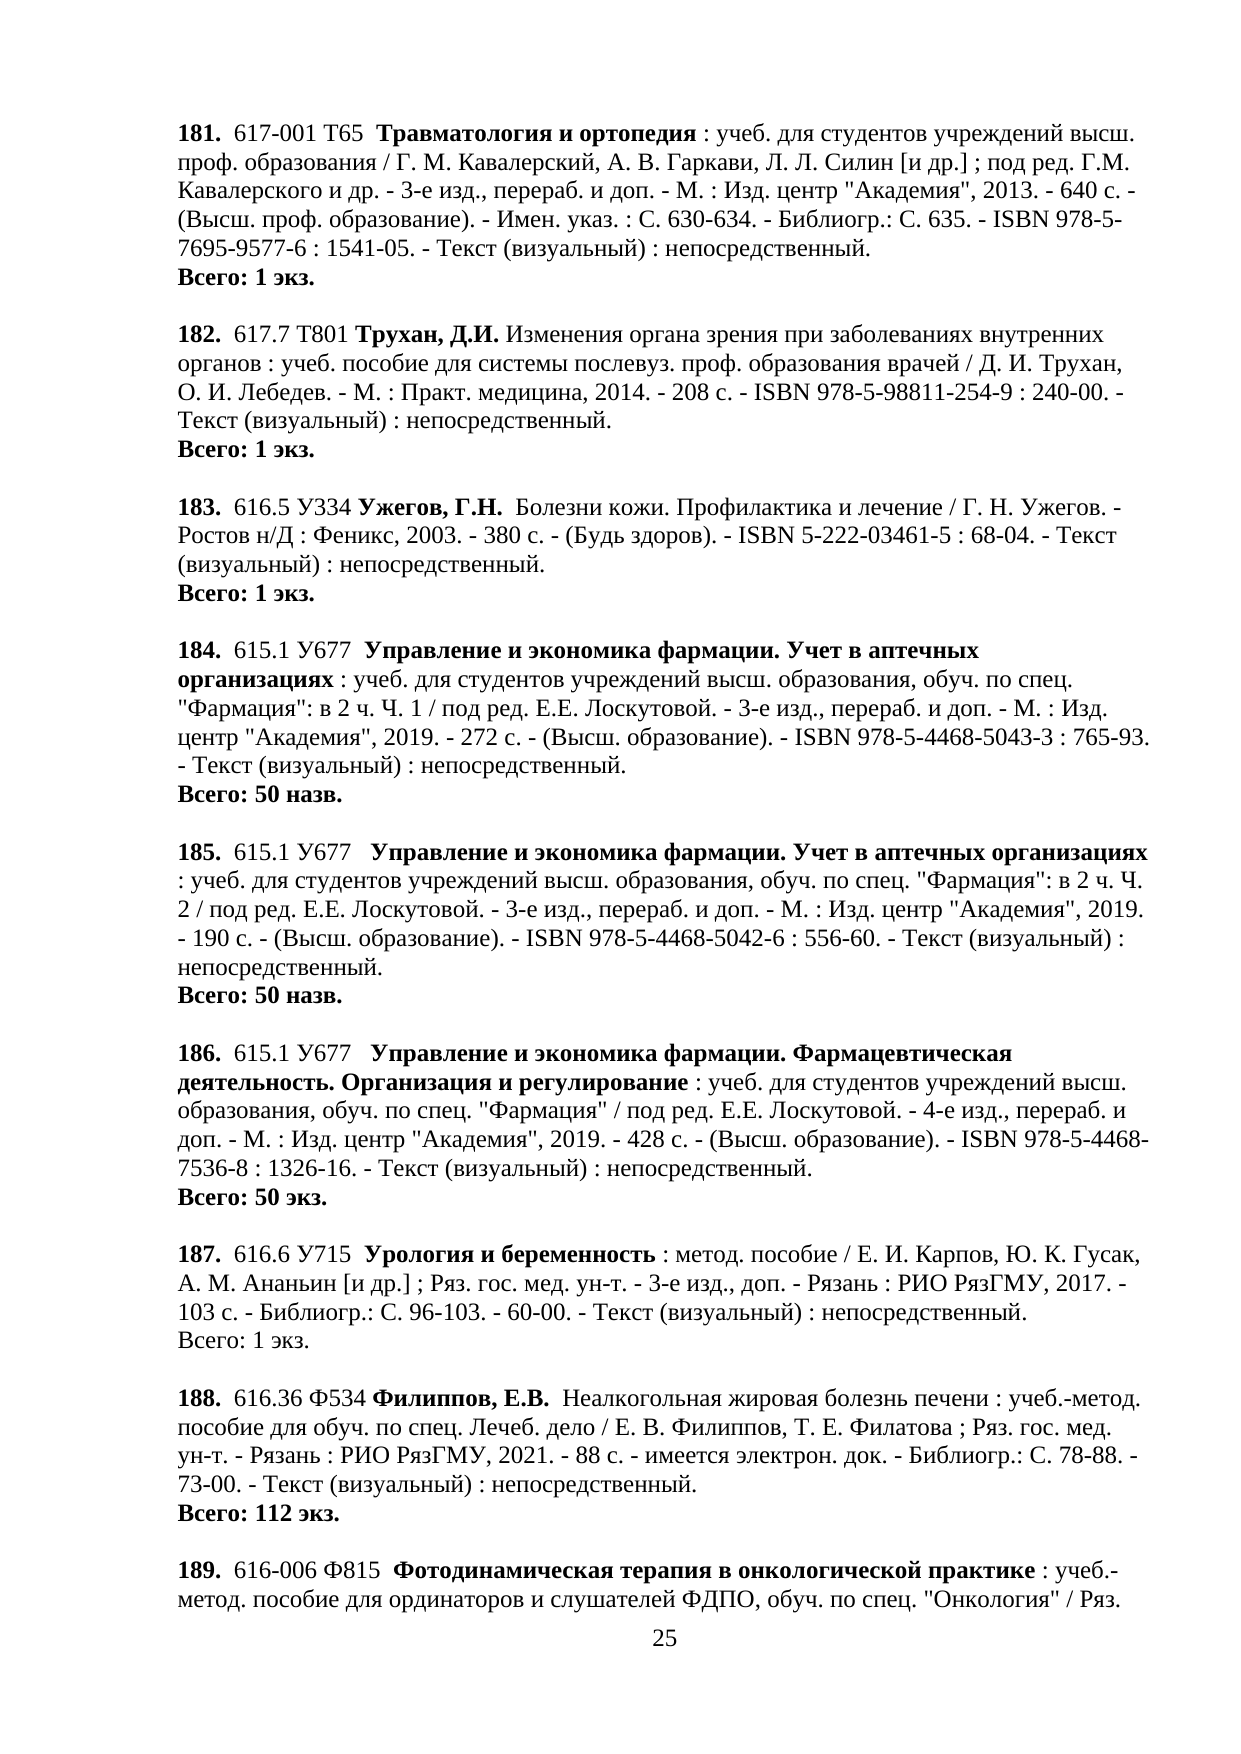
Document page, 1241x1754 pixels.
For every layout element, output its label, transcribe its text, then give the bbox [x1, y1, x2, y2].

text 184. 615.1 У677 Управление и экономика фармации. Учет в аптечных организациях : учеб. для студентов учреждений высш. образования, обуч. по спец. "Фармация": в 2 ч. Ч. 1 / под ред. Е.Е. Лоскутовой. - 3-е изд., перераб. и доп. - М. : Изд. центр "Академия", 2019. - 272 с. - (Высш. образование). - ISBN 978-5-4468-5043-3 : 765-93. - Текст (визуальный) : непосредственный. [177, 636, 1152, 779]
text 181. 617-001 Т65 Травматология и ортопедия : учеб. для студентов учреждений высш. проф. образования / Г. М. Кавалерский, А. В. Гаркави, Л. Л. Силин [и др.] ; под ред. Г.М. Кавалерского и др. - 3-е изд., перераб. и доп. - М. : Изд. центр "Академия", 2013. - 640 с. - (Высш. проф. образование). - Имен. указ. : С. 630-634. - Библиогр.: С. 635. - ISBN 978-5-7695-9577-6 : 1541-05. - Текст (визуальный) : непосредственный. [177, 118, 1152, 262]
text Всего: 50 назв. [177, 981, 1152, 1009]
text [177, 1556, 1152, 1613]
text Всего: 1 экз. [177, 262, 1152, 291]
text 183. 616.5 У334 Ужегов, Г.Н. Болезни кожи. Профилактика и лечение / Г. Н. Ужегов. - Ростов н/Д : Феникс, 2003. - 380 с. - (Будь здоров). - ISBN 5-222-03461-5 : 68-04. - Текст (визуальный) : непосредственный. [177, 492, 1152, 578]
text Всего: 1 экз. [177, 434, 1152, 463]
text 182. 617.7 Т801 Трухан, Д.И. Изменения органа зрения при заболеваниях внутренних органов : учеб. пособие для системы послевуз. проф. образования врачей / Д. И. Трухан, О. И. Лебедев. - М. : Практ. медицина, 2014. - 208 с. - ISBN 978-5-98811-254-9 : 240-00. - Текст (визуальный) : непосредственный. [177, 319, 1152, 434]
text Всего: 1 экз. [177, 1326, 1152, 1354]
text 188. 616.36 Ф534 Филиппов, Е.В. Неалкогольная жировая болезнь печени : учеб.-метод. пособие для обуч. по спец. Лечеб. дело / Е. В. Филиппов, Т. Е. Филатова ; Ряз. гос. мед. ун-т. - Рязань : РИО РязГМУ, 2021. - 88 с. - имеется электрон. док. - Библиогр.: С. 78-88. - 73-00. - Текст (визуальный) : непосредственный. [177, 1383, 1152, 1498]
text 186. 615.1 У677 Управление и экономика фармации. Фармацевтическая деятельность. Организация и регулирование : учеб. для студентов учреждений высш. образования, обуч. по спец. "Фармация" / под ред. Е.Е. Лоскутовой. - 4-е изд., перераб. и доп. - М. : Изд. центр "Академия", 2019. - 428 с. - (Высш. образование). - ISBN 978-5-4468-7536-8 : 1326-16. - Текст (визуальный) : непосредственный. [177, 1038, 1152, 1182]
text 185. 615.1 У677 Управление и экономика фармации. Учет в аптечных организациях : учеб. для студентов учреждений высш. образования, обуч. по спец. "Фармация": в 2 ч. Ч. 2 / под ред. Е.Е. Лоскутовой. - 3-е изд., перераб. и доп. - М. : Изд. центр "Академия", 2019. - 190 с. - (Высш. образование). - ISBN 978-5-4468-5042-6 : 556-60. - Текст (визуальный) : непосредственный. [177, 837, 1152, 981]
text Всего: 50 экз. [177, 1182, 1152, 1211]
text Всего: 1 экз. [177, 578, 1152, 607]
text Всего: 112 экз. [177, 1498, 1152, 1527]
text Всего: 50 назв. [177, 779, 1152, 808]
text 187. 616.6 У715 Урология и беременность : метод. пособие / Е. И. Карпов, Ю. К. Гусак, А. М. Ананьин [и др.] ; Ряз. гос. мед. ун-т. - 3-е изд., доп. - Рязань : РИО РязГМУ, 2017. - 103 с. - Библиогр.: С. 96-103. - 60-00. - Текст (визуальный) : непосредственный. [177, 1239, 1152, 1326]
